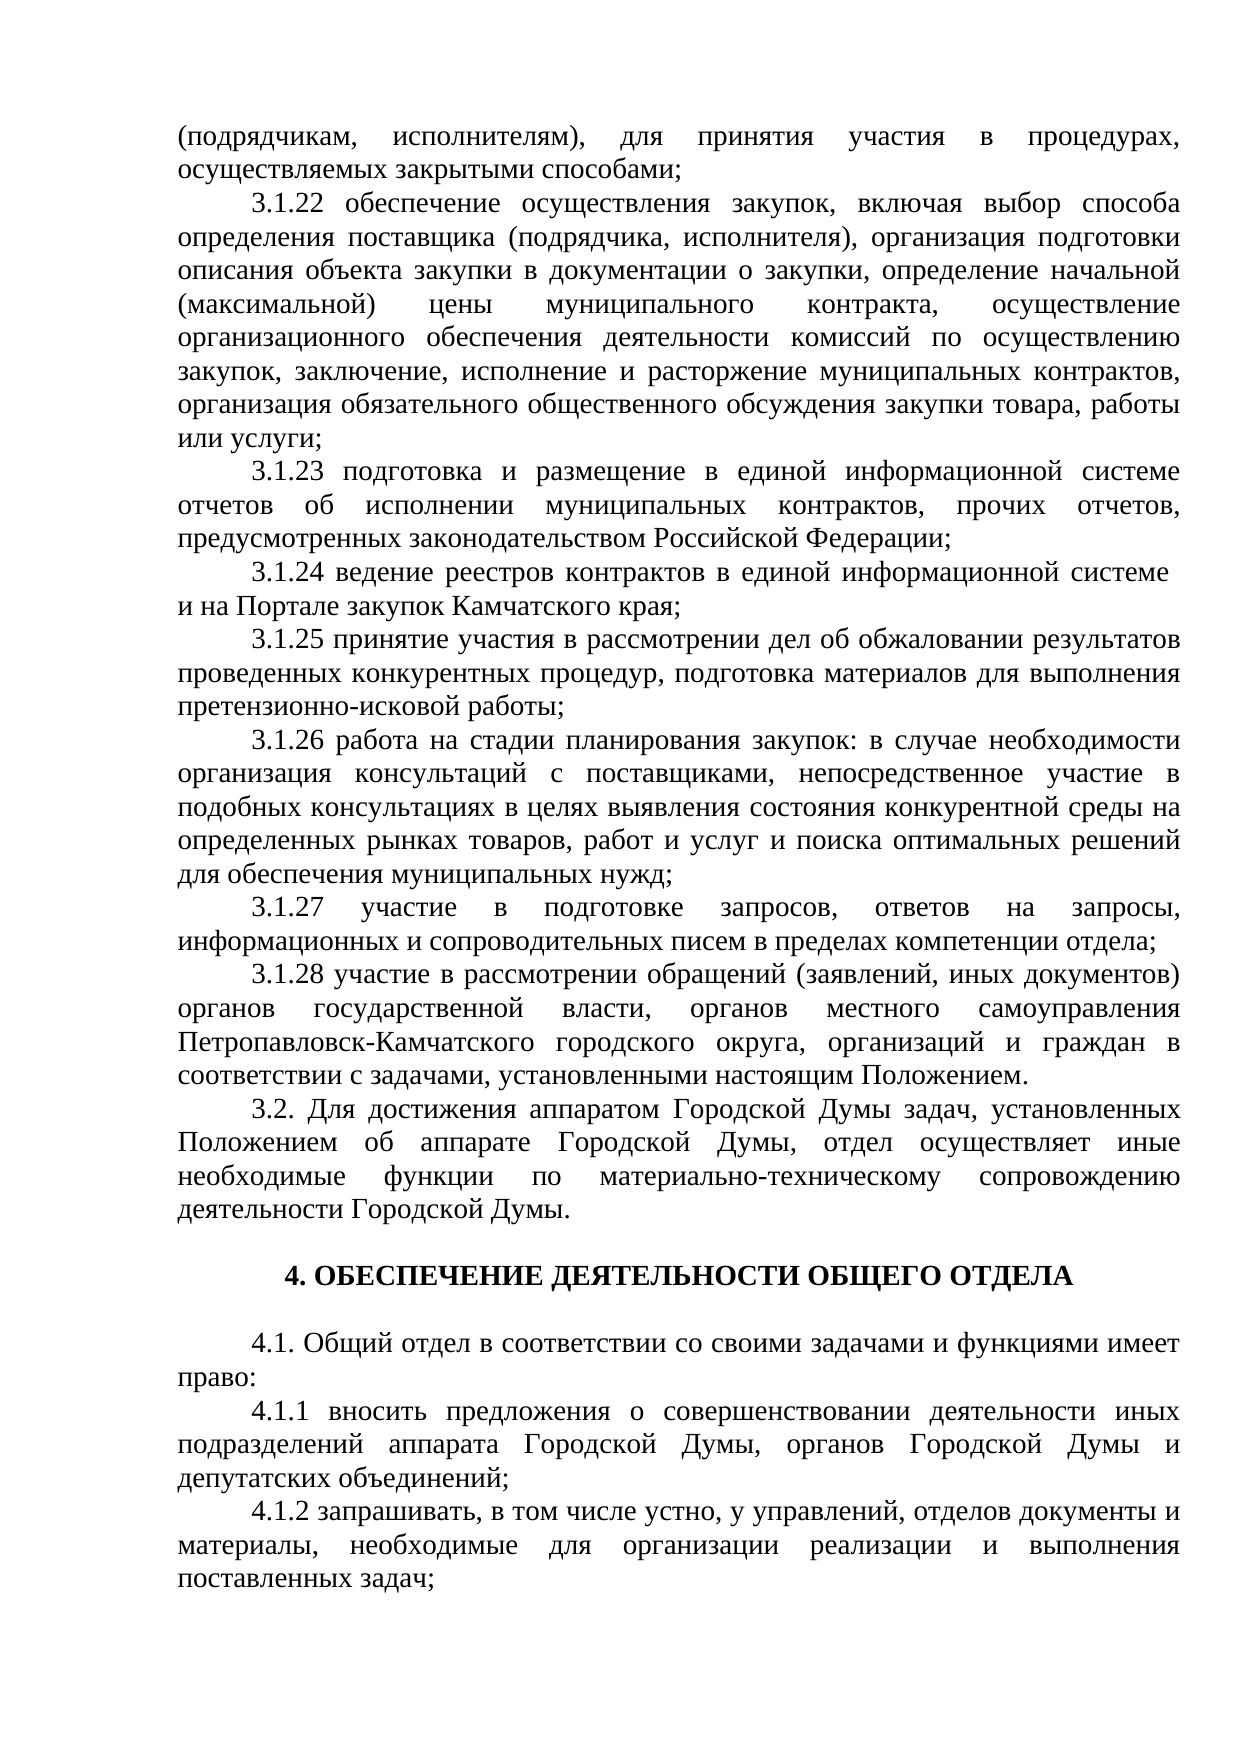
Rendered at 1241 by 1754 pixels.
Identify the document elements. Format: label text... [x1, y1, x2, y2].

text 4.1.2 запрашивать, в том числе устно, у управлений, отделов документы и материалы, необходимые для организации реализации и выполнения поставленных задач; [177, 1493, 1181, 1594]
text 3.1.24 ведение реестров контрактов в единой информационной системе и на Портале закупок Камчатского края; [177, 554, 1181, 621]
text 3.1.25 принятие участия в рассмотрении дел об обжаловании результатов проведенных конкурентных процедур, подготовка материалов для выполнения претензионно-исковой работы; [177, 621, 1181, 722]
text 4. ОБЕСПЕЧЕНИЕ ДЕЯТЕЛЬНОСТИ ОБЩЕГО ОТДЕЛА [177, 1258, 1181, 1292]
text 3.1.26 работа на стадии планирования закупок: в случае необходимости организация консультаций с поставщиками, непосредственное участие в подобных консультациях в целях выявления состояния конкурентной среды на определенных рынках товаров, работ и услуг и поиска оптимальных решений для обеспечения муниципальных нужд; [177, 722, 1181, 889]
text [177, 118, 1181, 185]
text 3.1.23 подготовка и размещение в единой информационной системе отчетов об исполнении муниципальных контрактов, прочих отчетов, предусмотренных законодательством Российской Федерации; [177, 453, 1181, 554]
text 4.1. Общий отдел в соответствии со своими задачами и функциями имеет право: [177, 1326, 1181, 1393]
text 3.1.22 обеспечение осуществления закупок, включая выбор способа определения поставщика (подрядчика, исполнителя), организация подготовки описания объекта закупки в документации о закупки, определение начальной (максимальной) цены муниципального контракта, осуществление организационного обеспечения деятельности комиссий по осуществлению закупок, заключение, исполнение и расторжение муниципальных контрактов, организация обязательного общественного обсуждения закупки товара, работы или услуги; [177, 185, 1181, 453]
text 4.1.1 вносить предложения о совершенствовании деятельности иных подразделений аппарата Городской Думы, органов Городской Думы и депутатских объединений; [177, 1393, 1181, 1493]
text 3.1.27 участие в подготовке запросов, ответов на запросы, информационных и сопроводительных писем в пределах компетенции отдела; [177, 889, 1181, 957]
text 3.1.28 участие в рассмотрении обращений (заявлений, иных документов) органов государственной власти, органов местного самоуправления Петропавловск-Камчатского городского округа, организаций и граждан в соответствии с задачами, установленными настоящим Положением. [177, 957, 1181, 1091]
text 3.2. Для достижения аппаратом Городской Думы задач, установленных Положением об аппарате Городской Думы, отдел осуществляет иные необходимые функции по материально-техническому сопровождению деятельности Городской Думы. [177, 1091, 1181, 1225]
